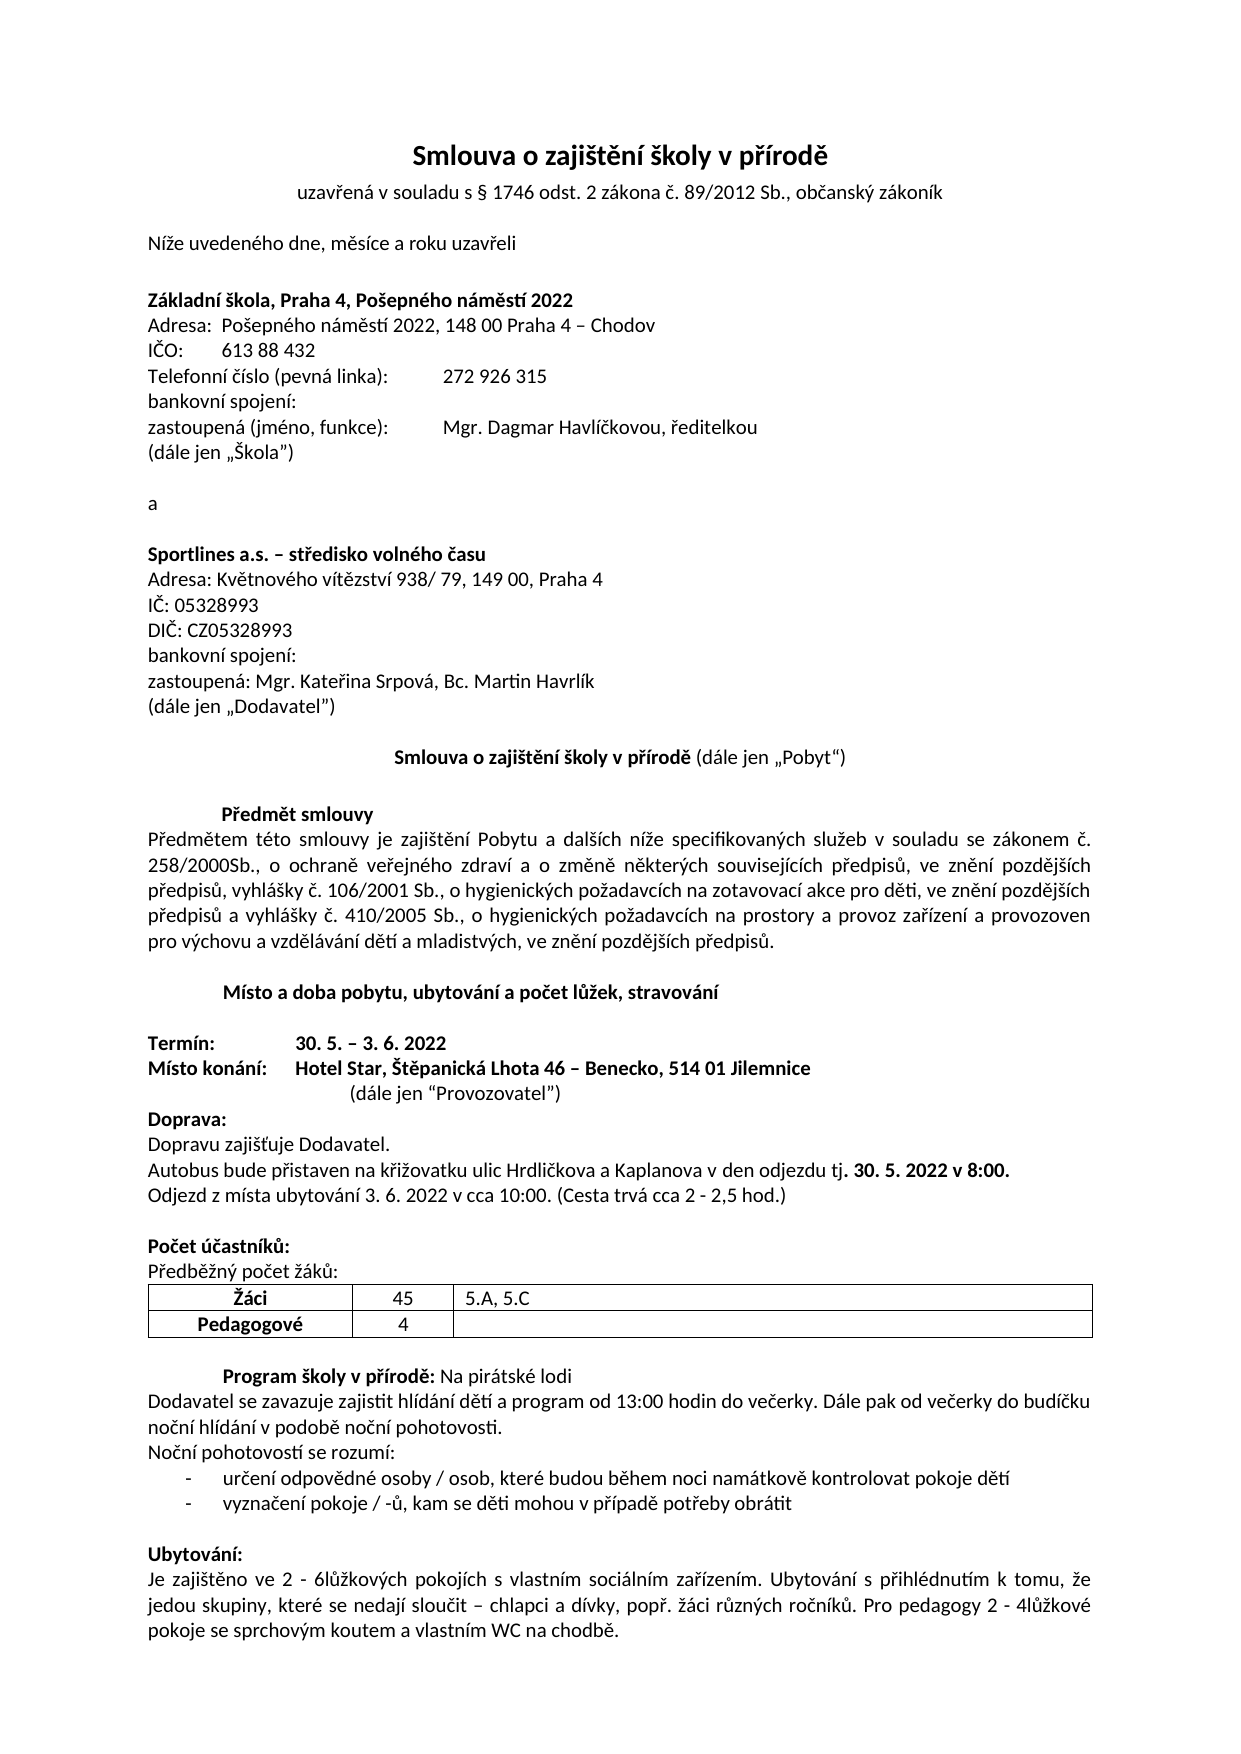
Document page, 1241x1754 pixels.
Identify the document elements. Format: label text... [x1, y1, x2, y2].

subtitle Smlouva o zajištění školy v přírodě (dále jen „Pobyt“) [148, 744, 1093, 769]
text DIČ: CZ05328993 [148, 617, 1093, 643]
table_header 5.A, 5.C [454, 1285, 1092, 1310]
text bankovní spojení: [148, 388, 1093, 414]
text zastoupená (jméno, funkce): Mgr. Dagmar Havlíčkovou, ředitelkou [148, 414, 1093, 439]
text Noční pohotovostí se rozumí: [148, 1439, 1093, 1465]
list Místo a doba pobytu, ubytování a počet lůžek, stravování [223, 979, 1093, 1004]
text Doprava: [148, 1106, 1093, 1131]
text Ubytování: [148, 1541, 1093, 1567]
text Předmětem této smlouvy je zajištění Pobytu a dalších níže specifikovaných služeb v souladu se zákonem č. 258/2000Sb., o ochraně veřejného zdraví a o změně některých souvisejících předpisů, ve znění pozdějších předpisů, vyhlášky č. 106/2001 Sb., o hygienických požadavcích na zotavovací akce pro děti, ve znění pozdějších předpisů a vyhlášky č. 410/2005 Sb., o hygienických požadavcích na prostory a provoz zařízení a provozoven pro výchovu a vzdělávání dětí a mladistvých, ve znění pozdějších předpisů. [148, 826, 1093, 953]
text bankovní spojení: [148, 643, 1093, 668]
text Adresa: Pošepného náměstí 2022, 148 00 Praha 4 – Chodov [148, 312, 1152, 338]
text IČ: 05328993 [148, 592, 1093, 617]
text Dodavatel se zavazuje zajistit hlídání dětí a program od 13:00 hodin do večerky. Dále pak od večerky do budíčku noční hlídání v podobě noční pohotovosti. [148, 1389, 1093, 1439]
text IČO: 613 88 432 [148, 338, 1152, 363]
text zastoupená: Mgr. Kateřina Srpová, Bc. Martin Havrlík [148, 668, 1093, 693]
text a [148, 490, 1093, 516]
text Místo konání: Hotel Star, Štěpanická Lhota 46 – Benecko, 514 01 Jilemnice [148, 1055, 1093, 1081]
text Dopravu zajišťuje Dodavatel. [148, 1131, 1093, 1157]
text Počet účastníků: [148, 1233, 1093, 1258]
subtitle Smlouva o zajištění školy v přírodě [148, 137, 1093, 173]
list Program školy v přírodě: Na pirátské lodi [223, 1363, 1093, 1389]
text Autobus bude přistaven na křižovatku ulic Hrdličkova a Kaplanova v den odjezdu tj. 30. 5. 2022 v 8:00. [148, 1157, 1093, 1182]
text Základní škola, Praha 4, Pošepného náměstí 2022 [148, 287, 1152, 312]
table_cell [454, 1311, 1092, 1337]
text (dále jen “Provozovatel”) [148, 1081, 1093, 1106]
table_cell 4 [353, 1311, 453, 1337]
text Odjezd z místa ubytování 3. 6. 2022 v cca 10:00. (Cesta trvá cca 2 - 2,5 hod.) [148, 1182, 1093, 1208]
text Sportlines a.s. – středisko volného času [148, 541, 1093, 566]
text uzavřená v souladu s § 1746 odst. 2 zákona č. 89/2012 Sb., občanský zákoník [148, 179, 1093, 205]
text Předběžný počet žáků: [148, 1258, 1093, 1284]
list určení odpovědné osoby / osob, které budou během noci namátkově kontrolovat pokoje dětí [185, 1465, 1093, 1490]
list vyznačení pokoje / -ů, kam se děti mohou v případě potřeby obrátit [185, 1490, 1093, 1516]
text Telefonní číslo (pevná linka): 272 926 315 [148, 363, 1152, 388]
table_cell Pedagogové [149, 1311, 352, 1337]
table_header Žáci [149, 1285, 352, 1310]
text Termín: 30. 5. – 3. 6. 2022 [148, 1030, 1093, 1055]
text (dále jen „Dodavatel”) [148, 693, 1093, 719]
text Předmět smlouvy [221, 801, 1093, 826]
subtitle Níže uvedeného dne, měsíce a roku uzavřeli [148, 230, 1093, 255]
text (dále jen „Škola”) [148, 439, 1093, 465]
text Je zajištěno ve 2 - 6lůžkových pokojích s vlastním sociálním zařízením. Ubytování s přihlédnutím k tomu, že jedou skupiny, které se nedají sloučit – chlapci a dívky, popř. žáci různých ročníků. Pro pedagogy 2 - 4lůžkové pokoje se sprchovým koutem a vlastním WC na chodbě. [148, 1567, 1093, 1643]
text Adresa: Květnového vítězství 938/ 79, 149 00, Praha 4 [148, 566, 1093, 592]
table_header 45 [353, 1285, 453, 1310]
